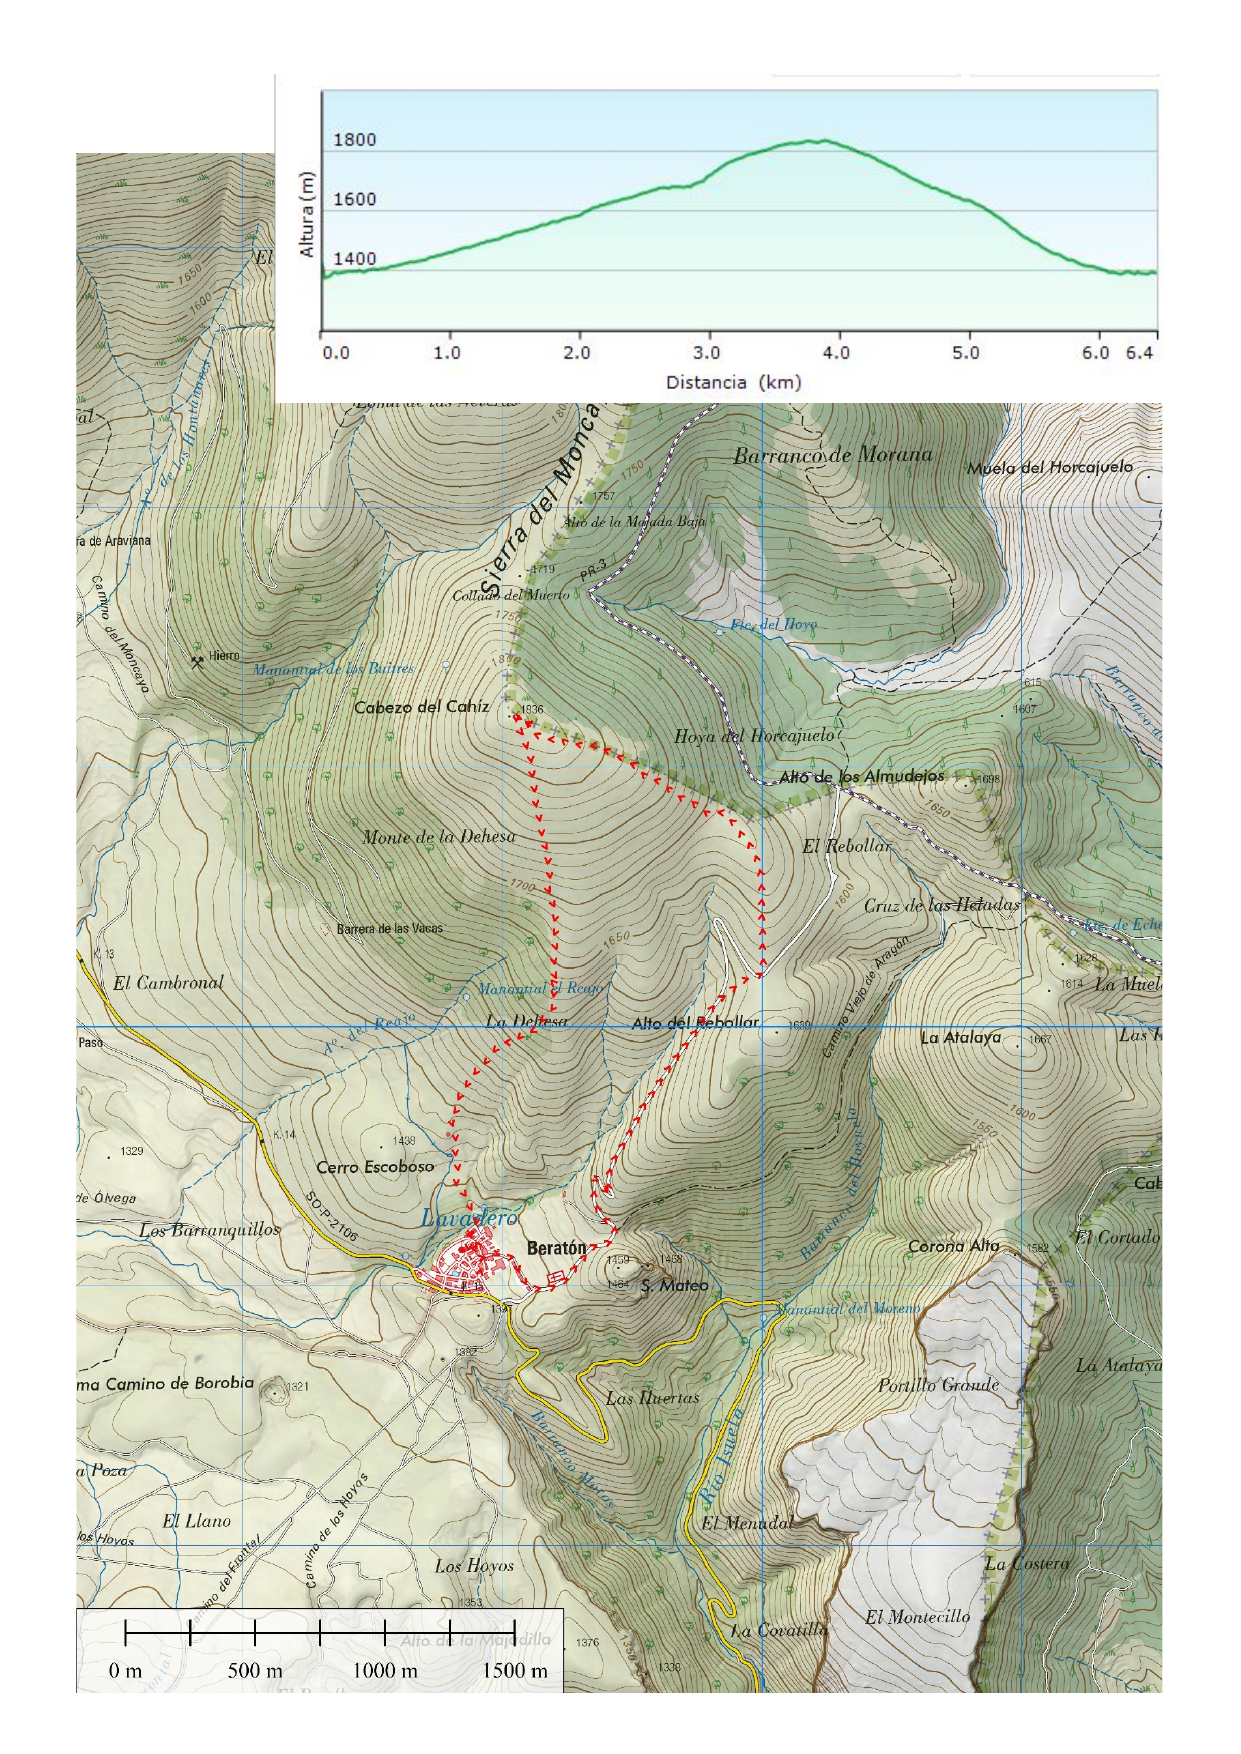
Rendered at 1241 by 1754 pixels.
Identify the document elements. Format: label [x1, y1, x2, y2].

picture [75, 74, 1165, 1689]
